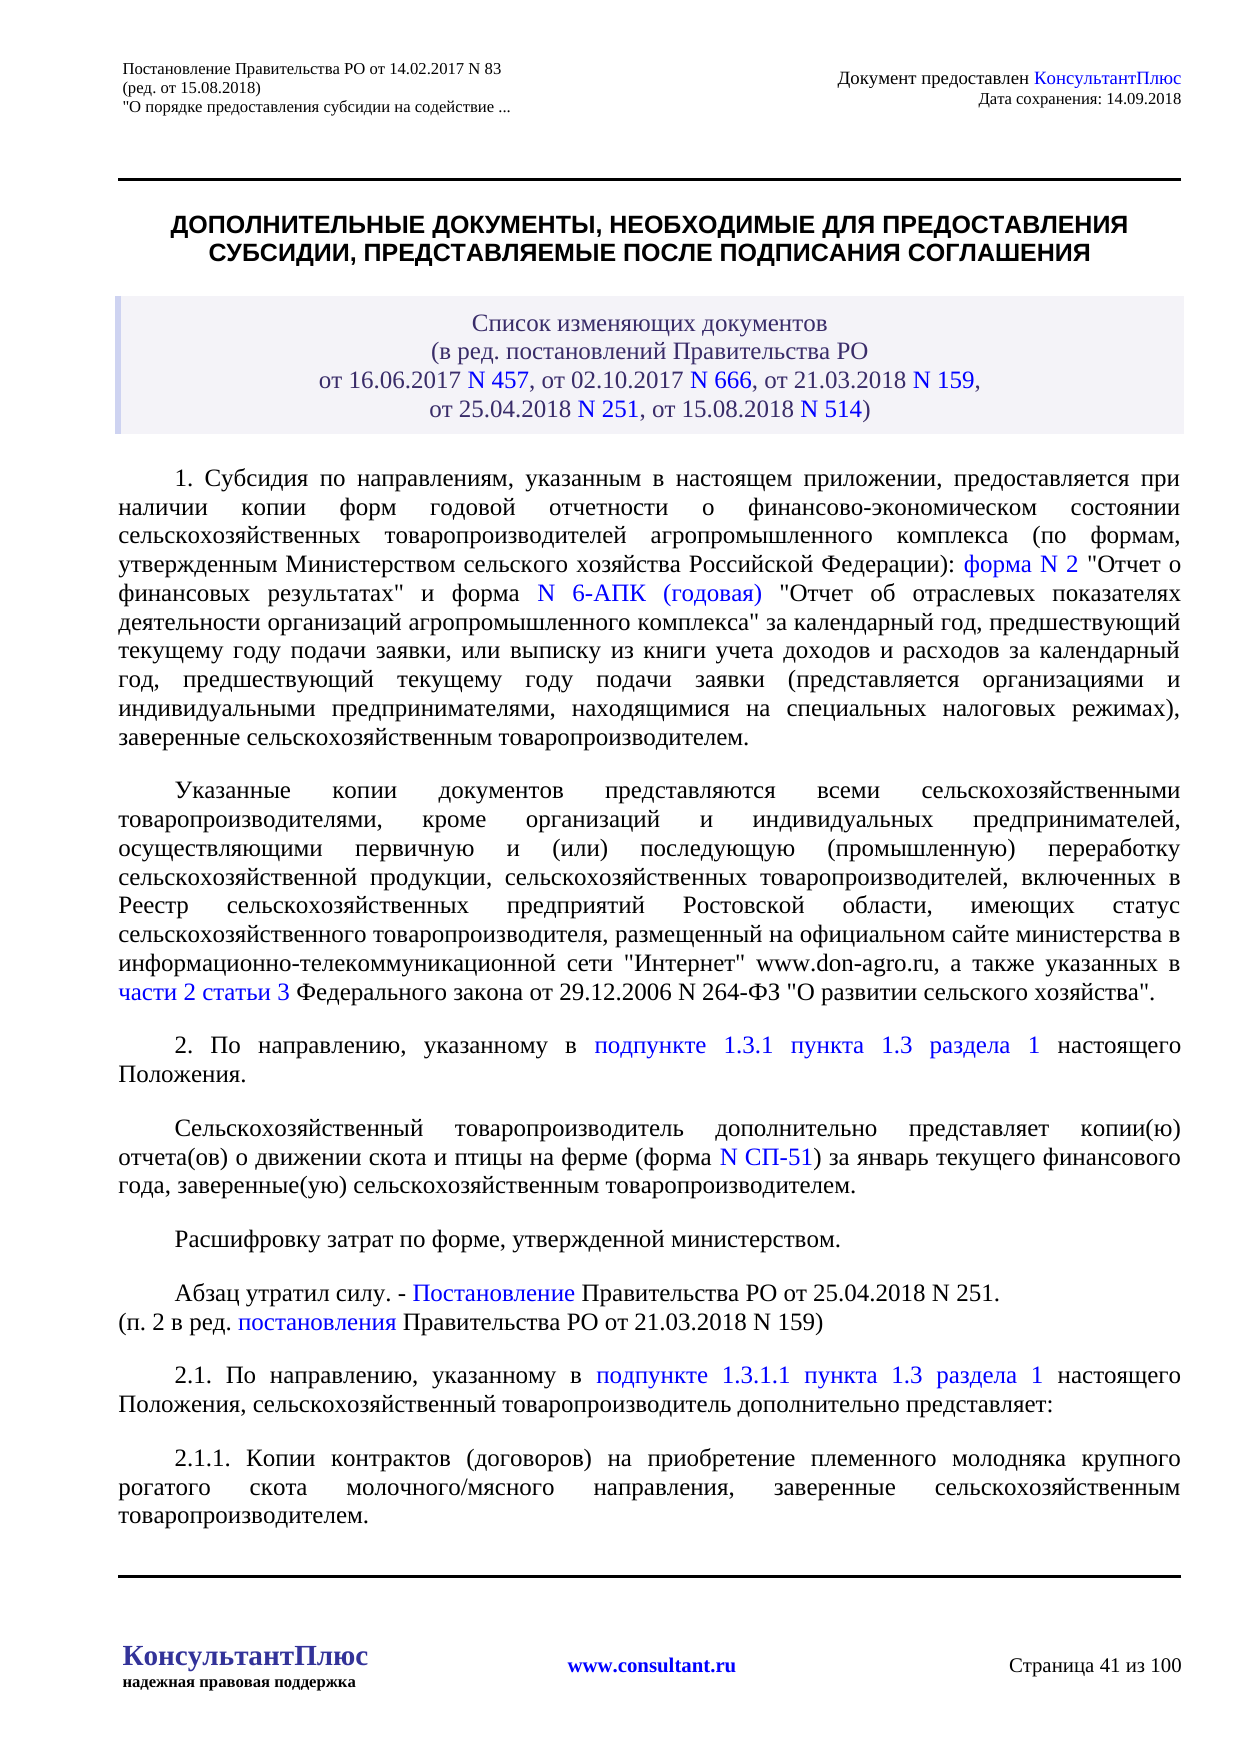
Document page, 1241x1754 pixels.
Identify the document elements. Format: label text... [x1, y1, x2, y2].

text Абзац утратил силу. - Постановление Правительства РО от 25.04.2018 N 251. [118, 1278, 1181, 1307]
text 2. По направлению, указанному в подпункте 1.3.1 пункта 1.3 раздела 1 настоящего Положения. [118, 1031, 1181, 1088]
text 1. Субсидия по направлениям, указанным в настоящем приложении, предоставляется при наличии копии форм годовой отчетности о финансово-экономическом состоянии сельскохозяйственных товаропроизводителей агропромышленного комплекса (по формам, утвержденным Министерством сельского хозяйства Российской Федерации): форма N 2 "Отчет о финансовых результатах" и форма N 6-АПК (годовая) "Отчет об отраслевых показателях деятельности организаций агропромышленного комплекса" за календарный год, предшествующий текущему году подачи заявки, или выписку из книги учета доходов и расходов за календарный год, предшествующий текущему году подачи заявки (представляется организациями и индивидуальными предпринимателями, находящимися на специальных налоговых режимах), заверенные сельскохозяйственным товаропроизводителем. [118, 463, 1181, 751]
text 2.1. По направлению, указанному в подпункте 1.3.1.1 пункта 1.3 раздела 1 настоящего Положения, сельскохозяйственный товаропроизводитель дополнительно представляет: [118, 1361, 1181, 1418]
table_header Список изменяющих документов (в ред. постановлений Правительства РО от 16.06.2017 N 457, от 02.10.2017 N 666, от 21.03.2018 N 159, от 25.04.2018 N 251, от 15.08.2018 N 514) [121, 296, 1178, 434]
text (п. 2 в ред. постановления Правительства РО от 21.03.2018 N 159) [118, 1307, 1181, 1336]
text Указанные копии документов представляются всеми сельскохозяйственными товаропроизводителями, кроме организаций и индивидуальных предпринимателей, осуществляющими первичную и (или) последующую (промышленную) переработку сельскохозяйственной продукции, сельскохозяйственных товаропроизводителей, включенных в Реестр сельскохозяйственных предприятий Ростовской области, имеющих статус сельскохозяйственного товаропроизводителя, размещенный на официальном сайте министерства в информационно-телекоммуникационной сети "Интернет" www.don-agro.ru, а также указанных в части 2 статьи 3 Федерального закона от 29.12.2006 N 264-ФЗ "О развитии сельского хозяйства". [118, 776, 1181, 1006]
title ДОПОЛНИТЕЛЬНЫЕ ДОКУМЕНТЫ, НЕОБХОДИМЫЕ ДЛЯ ПРЕДОСТАВЛЕНИЯ [118, 209, 1181, 238]
text Расшифровку затрат по форме, утвержденной министерством. [118, 1224, 1181, 1253]
title СУБСИДИИ, ПРЕДСТАВЛЯЕМЫЕ ПОСЛЕ ПОДПИСАНИЯ СОГЛАШЕНИЯ [118, 238, 1181, 267]
text Сельскохозяйственный товаропроизводитель дополнительно представляет копии(ю) отчета(ов) о движении скота и птицы на ферме (форма N СП-51) за январь текущего финансового года, заверенные(ую) сельскохозяйственным товаропроизводителем. [118, 1113, 1181, 1199]
text 2.1.1. Копии контрактов (договоров) на приобретение племенного молодняка крупного рогатого скота молочного/мясного направления, заверенные сельскохозяйственным товаропроизводителем. [118, 1443, 1181, 1529]
